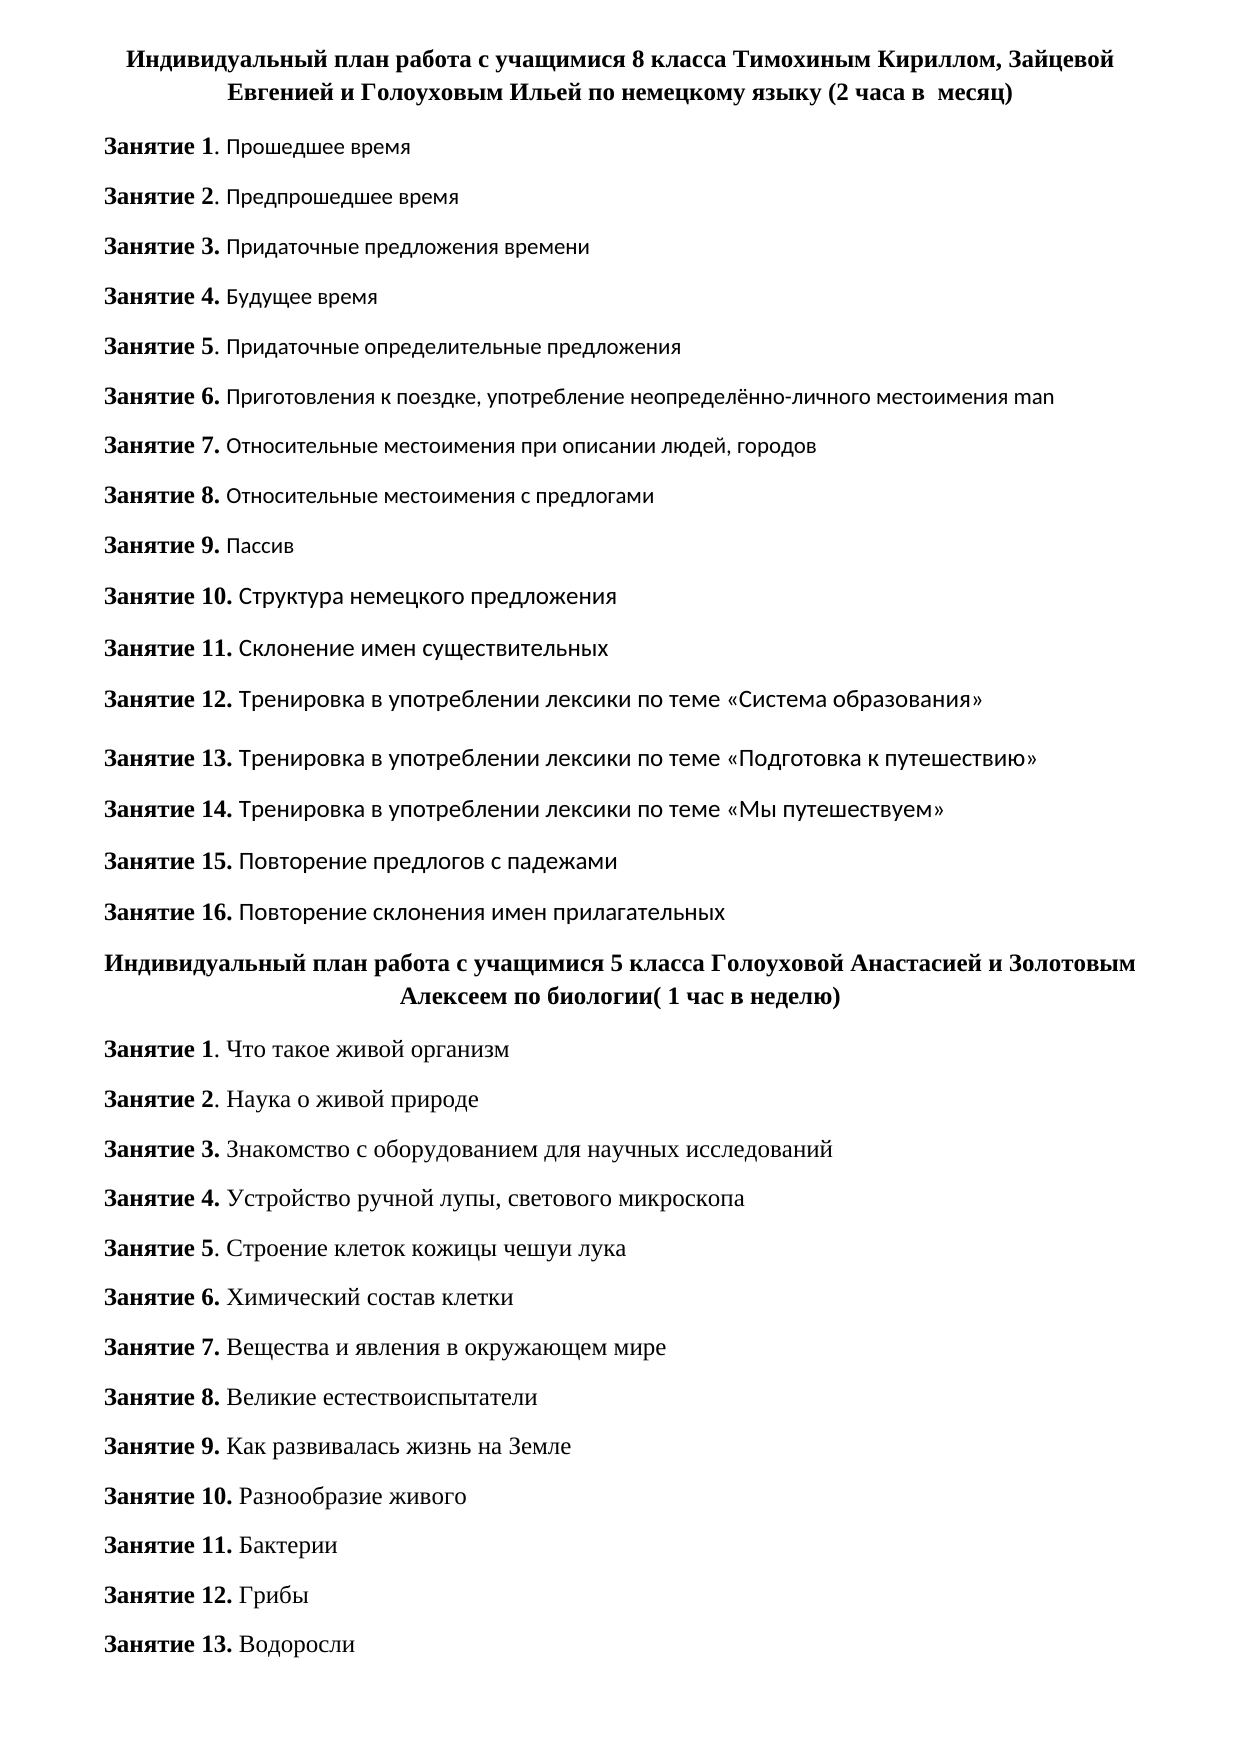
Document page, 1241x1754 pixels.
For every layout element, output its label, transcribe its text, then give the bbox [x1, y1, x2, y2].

text Занятие 15. Повторение предлогов с падежами [103, 845, 1137, 876]
text Занятие 6. Химический состав клетки [103, 1282, 1137, 1311]
text Занятие 14. Тренировка в употреблении лексики по теме «Мы путешествуем» [103, 794, 1137, 824]
text Занятие 12. Грибы [103, 1580, 1137, 1609]
text Занятие 4. Устройство ручной лупы, светового микроскопа [103, 1183, 1137, 1212]
text Индивидуальный план работа с учащимися 5 класса Голоуховой Анастасией и Золотовым Алексеем по биологии( 1 час в неделю) [103, 948, 1137, 1009]
text Занятие 5. Строение клеток кожицы чешуи лука [103, 1233, 1137, 1262]
text Занятие 9. Пассив [103, 530, 1137, 559]
text Занятие 7. Вещества и явления в окружающем мире [103, 1332, 1137, 1361]
text Занятие 2. Наука о живой природе [103, 1084, 1137, 1113]
text Занятие 5. Придаточные определительные предложения [103, 331, 1137, 360]
text Занятие 16. Повторение склонения имен прилагательных [103, 896, 1137, 927]
text Занятие 2. Предпрошедшее время [103, 181, 1137, 210]
text Занятие 10. Разнообразие живого [103, 1481, 1137, 1509]
text Занятие 13. Водоросли [103, 1629, 1137, 1658]
text Занятие 13. Тренировка в употреблении лексики по теме «Подготовка к путешествию» [103, 742, 1137, 773]
text Индивидуальный план работа с учащимися 8 класса Тимохиным Кириллом, Зайцевой Евгенией и Голоуховым Ильей по немецкому языку (2 часа в месяц) [103, 44, 1137, 106]
text Занятие 1. Что такое живой организм [103, 1034, 1137, 1063]
text Занятие 11. Склонение имен существительных [103, 632, 1137, 662]
text Занятие 8. Великие естествоиспытатели [103, 1382, 1137, 1410]
text Занятие 7. Относительные местоимения при описании людей, городов [103, 431, 1137, 460]
text Занятие 9. Как развивалась жизнь на Земле [103, 1431, 1137, 1460]
text Занятие 8. Относительные местоимения с предлогами [103, 481, 1137, 509]
text Занятие 3. Придаточные предложения времени [103, 231, 1137, 260]
text Занятие 3. Знакомство с оборудованием для научных исследований [103, 1134, 1137, 1162]
text Занятие 10. Структура немецкого предложения [103, 580, 1137, 611]
text Занятие 11. Бактерии [103, 1530, 1137, 1559]
text Занятие 12. Тренировка в употреблении лексики по теме «Система образования» [103, 683, 1137, 713]
text Занятие 1. Прошедшее время [103, 131, 1137, 160]
text Занятие 4. Будущее время [103, 281, 1137, 310]
text Занятие 6. Приготовления к поездке, употребление неопределённо-личного местоимения man [103, 381, 1137, 410]
